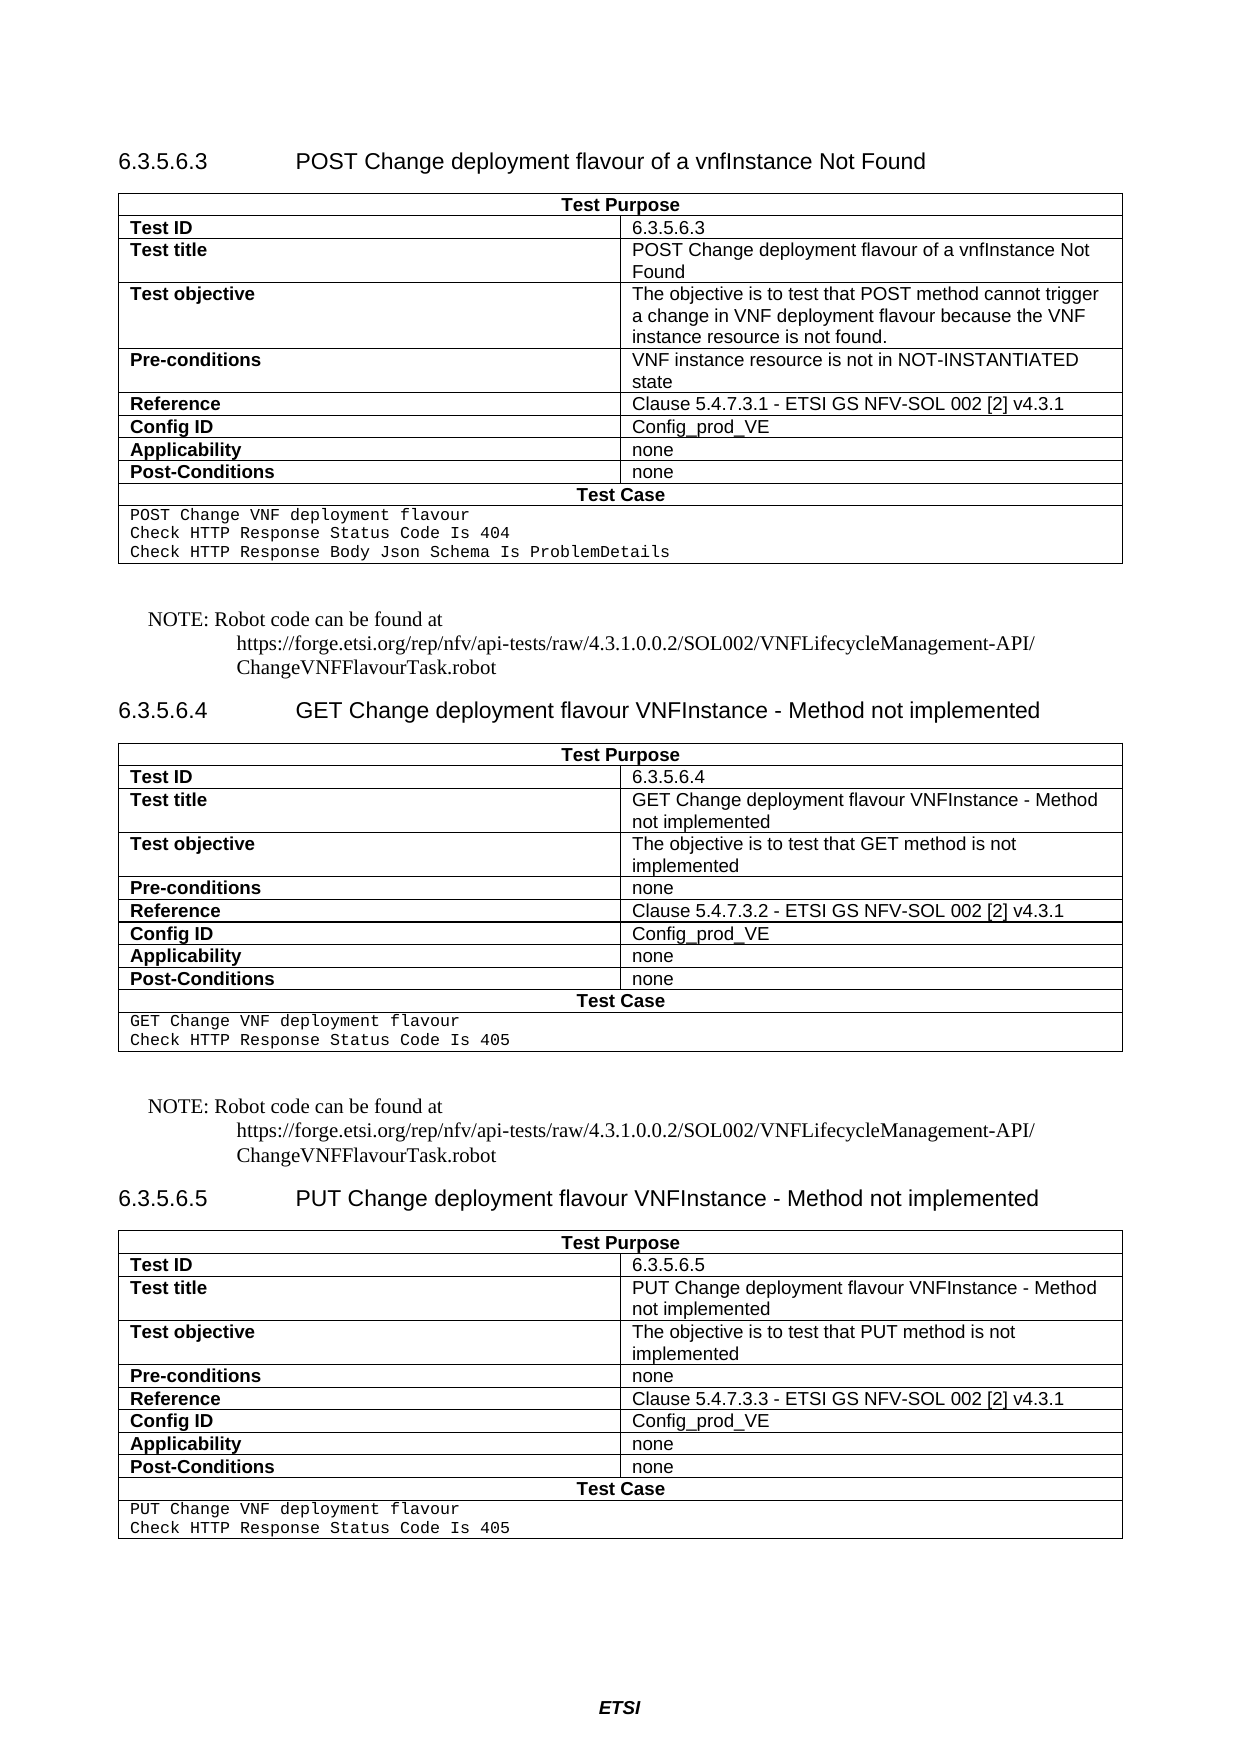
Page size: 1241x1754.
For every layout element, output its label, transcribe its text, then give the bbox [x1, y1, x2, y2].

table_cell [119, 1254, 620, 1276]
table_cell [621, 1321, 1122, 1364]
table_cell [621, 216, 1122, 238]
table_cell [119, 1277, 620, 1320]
subtitle 6.3.5.6.4 GET Change deployment flavour VNFInstance - Method not implemented [118, 697, 1122, 724]
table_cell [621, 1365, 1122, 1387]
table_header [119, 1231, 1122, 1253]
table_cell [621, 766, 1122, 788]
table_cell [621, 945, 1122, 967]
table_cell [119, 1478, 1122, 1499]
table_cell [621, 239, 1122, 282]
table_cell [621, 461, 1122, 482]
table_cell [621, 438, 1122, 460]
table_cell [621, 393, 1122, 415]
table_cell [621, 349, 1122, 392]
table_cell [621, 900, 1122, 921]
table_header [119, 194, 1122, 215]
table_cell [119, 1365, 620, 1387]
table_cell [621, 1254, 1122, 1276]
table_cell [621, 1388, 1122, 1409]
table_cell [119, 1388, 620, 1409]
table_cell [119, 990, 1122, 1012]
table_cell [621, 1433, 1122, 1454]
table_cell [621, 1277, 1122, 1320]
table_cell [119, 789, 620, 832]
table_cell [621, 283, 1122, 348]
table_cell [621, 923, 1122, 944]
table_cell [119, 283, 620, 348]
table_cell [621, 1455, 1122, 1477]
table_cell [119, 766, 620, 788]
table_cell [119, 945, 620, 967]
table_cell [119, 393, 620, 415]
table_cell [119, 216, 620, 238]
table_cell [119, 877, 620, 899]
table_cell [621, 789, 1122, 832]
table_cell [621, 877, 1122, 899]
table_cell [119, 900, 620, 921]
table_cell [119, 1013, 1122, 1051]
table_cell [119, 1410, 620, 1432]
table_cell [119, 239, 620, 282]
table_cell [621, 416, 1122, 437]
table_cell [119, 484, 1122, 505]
subtitle 6.3.5.6.5 PUT Change deployment flavour VNFInstance - Method not implemented [118, 1185, 1122, 1212]
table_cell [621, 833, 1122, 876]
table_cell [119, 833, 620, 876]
subtitle 6.3.5.6.3 POST Change deployment flavour of a vnfInstance Not Found [118, 148, 1122, 174]
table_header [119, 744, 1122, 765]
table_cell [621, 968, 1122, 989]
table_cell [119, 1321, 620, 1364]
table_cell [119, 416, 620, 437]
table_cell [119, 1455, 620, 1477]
text NOTE: Robot code can be found at https://forge.etsi.org/rep/nfv/api-tests/raw/4.3.1.0.0.2/SOL002/VNFLifecycleManagement-API/ChangeVNFFlavourTask.robot [148, 607, 1122, 679]
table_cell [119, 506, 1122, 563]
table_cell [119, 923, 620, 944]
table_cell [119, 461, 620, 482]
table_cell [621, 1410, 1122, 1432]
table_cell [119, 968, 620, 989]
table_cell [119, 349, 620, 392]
text NOTE: Robot code can be found at https://forge.etsi.org/rep/nfv/api-tests/raw/4.3.1.0.0.2/SOL002/VNFLifecycleManagement-API/ChangeVNFFlavourTask.robot [148, 1094, 1122, 1167]
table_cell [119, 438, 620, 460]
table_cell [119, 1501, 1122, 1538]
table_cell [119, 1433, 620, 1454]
